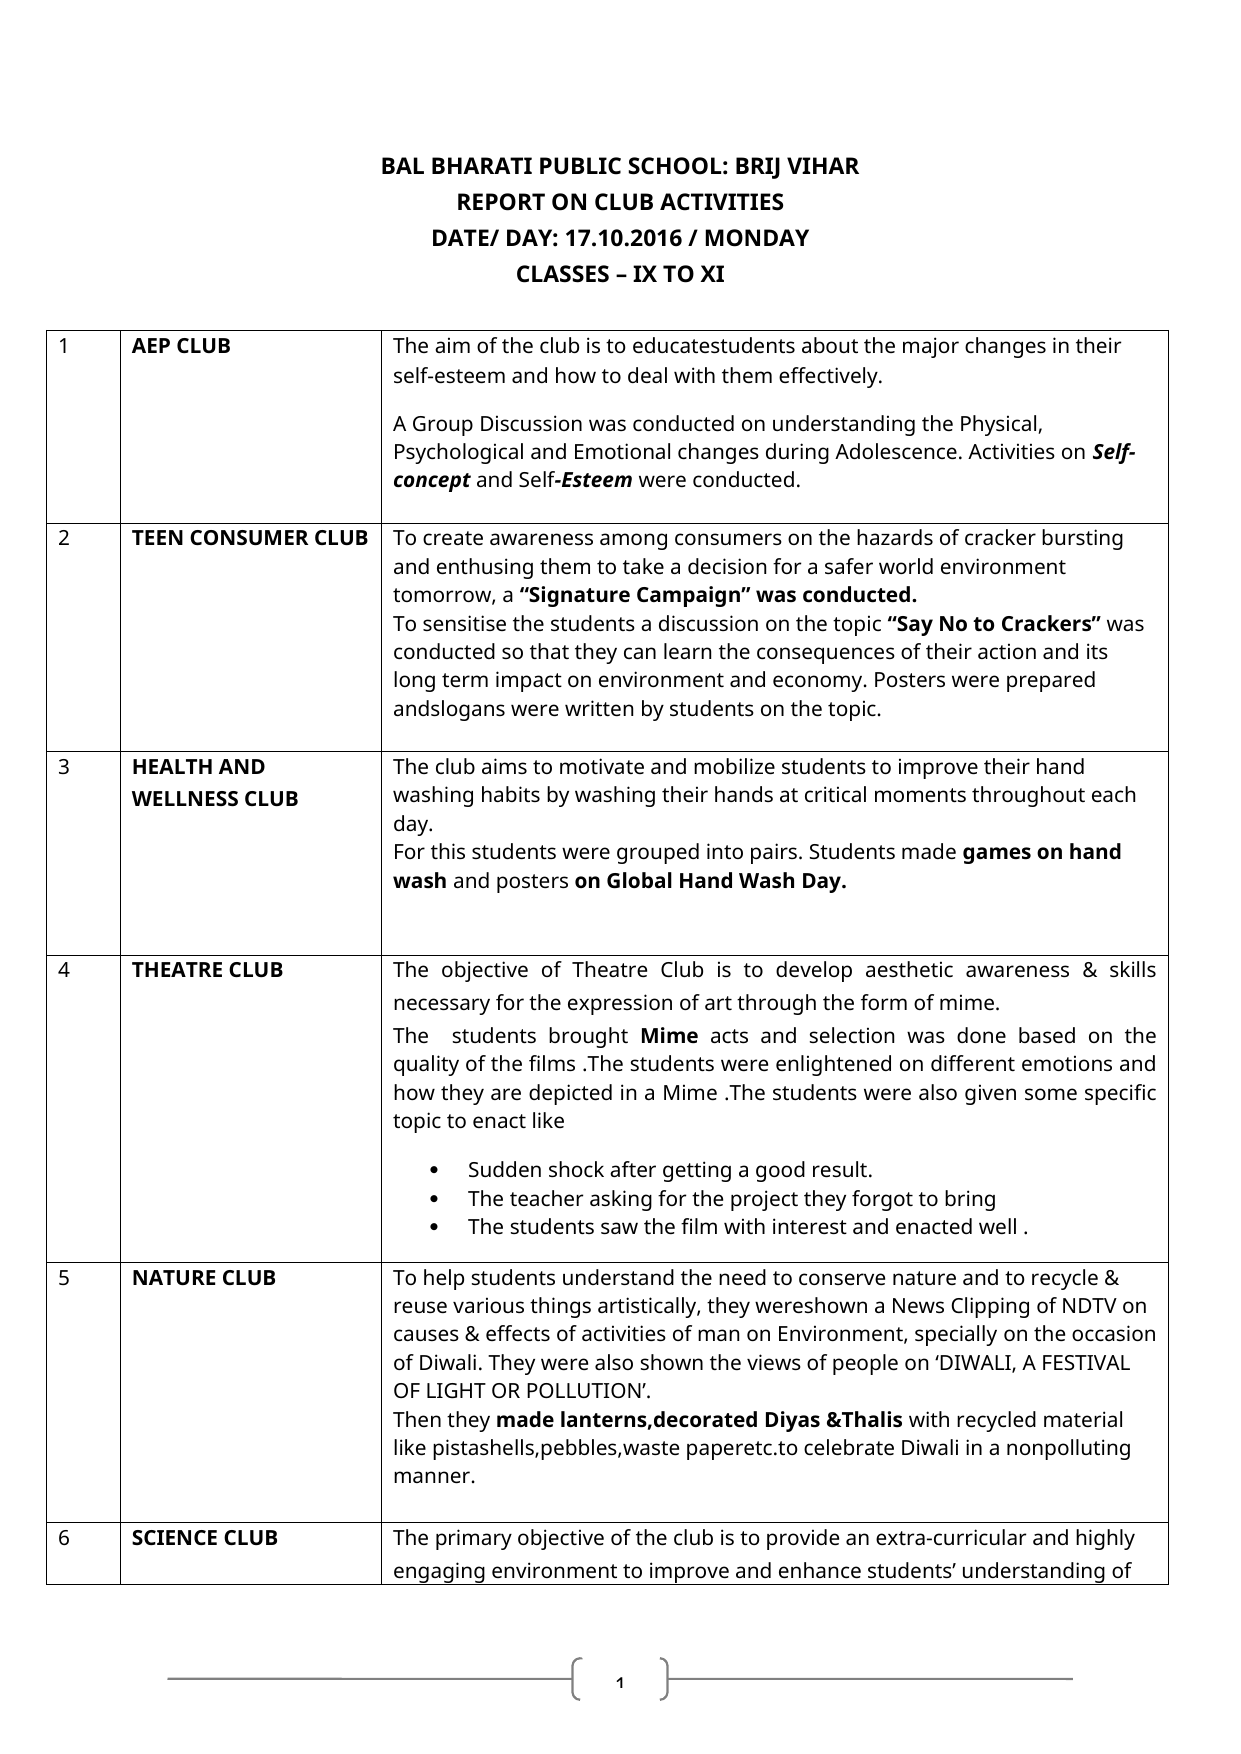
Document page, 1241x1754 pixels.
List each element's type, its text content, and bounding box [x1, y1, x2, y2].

text CLASSES – IX TO XI [150, 258, 1090, 289]
text DATE/ DAY: 17.10.2016 / MONDAY [150, 222, 1090, 253]
table_cell NATURE CLUB [121, 1263, 381, 1522]
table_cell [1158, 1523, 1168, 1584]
table_cell The objective of Theatre Club is to develop aesthetic awareness & skills necessary for the expression of art through the form of mime. The students brought Mime acts and selection was done based on the quality of the films .The students were enlightened on different emotions and how they are depicted in a Mime .The students were also given some specific topic to enact like Sudden shock after getting a good result. The teacher asking for the project they forgot to bring The students saw the film with interest and enacted well . [382, 956, 1168, 1262]
table_header 1 [47, 331, 120, 522]
table_header The aim of the club is to educatestudents about the major changes in their self-esteem and how to deal with them effectively. A Group Discussion was conducted on understanding the Physical, Psychological and Emotional changes during Adolescence. Activities on Self-concept and Self-Esteem were conducted. [382, 331, 1168, 522]
table_cell 5 [47, 1263, 120, 1522]
table_cell The club aims to motivate and mobilize students to improve their hand washing habits by washing their hands at critical moments throughout each day. For this students were grouped into pairs. Students made games on hand wash and posters on Global Hand Wash Day. [382, 752, 1168, 954]
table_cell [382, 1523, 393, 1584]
table_cell 3 [47, 752, 120, 954]
table_cell TEEN CONSUMER CLUB [121, 524, 381, 751]
table_cell 4 [47, 956, 120, 1262]
table_cell SCIENCE CLUB [121, 1523, 381, 1584]
table_cell THEATRE CLUB [121, 956, 381, 1262]
table_cell HEALTH AND WELLNESS CLUB [121, 752, 381, 954]
table_cell To help students understand the need to conserve nature and to recycle & reuse various things artistically, they wereshown a News Clipping of NDTV on causes & effects of activities of man on Environment, specially on the occasion of Diwali. They were also shown the views of people on ‘DIWALI, A FESTIVAL OF LIGHT OR POLLUTION’. Then they made lanterns,decorated Diyas &Thalis with recycled material like pistashells,pebbles,waste paperetc.to celebrate Diwali in a nonpolluting manner. [382, 1263, 1168, 1522]
text REPORT ON CLUB ACTIVITIES [150, 186, 1090, 217]
table_header AEP CLUB [121, 331, 381, 522]
table_cell 2 [47, 524, 120, 751]
text BAL BHARATI PUBLIC SCHOOL: BRIJ VIHAR [150, 150, 1090, 181]
table_cell 6 [47, 1523, 120, 1584]
table_cell To create awareness among consumers on the hazards of cracker bursting and enthusing them to take a decision for a safer world environment tomorrow, a “Signature Campaign” was conducted. To sensitise the students a discussion on the topic “Say No to Crackers” was conducted so that they can learn the consequences of their action and its long term impact on environment and economy. Posters were prepared andslogans were written by students on the topic. [382, 524, 1168, 751]
